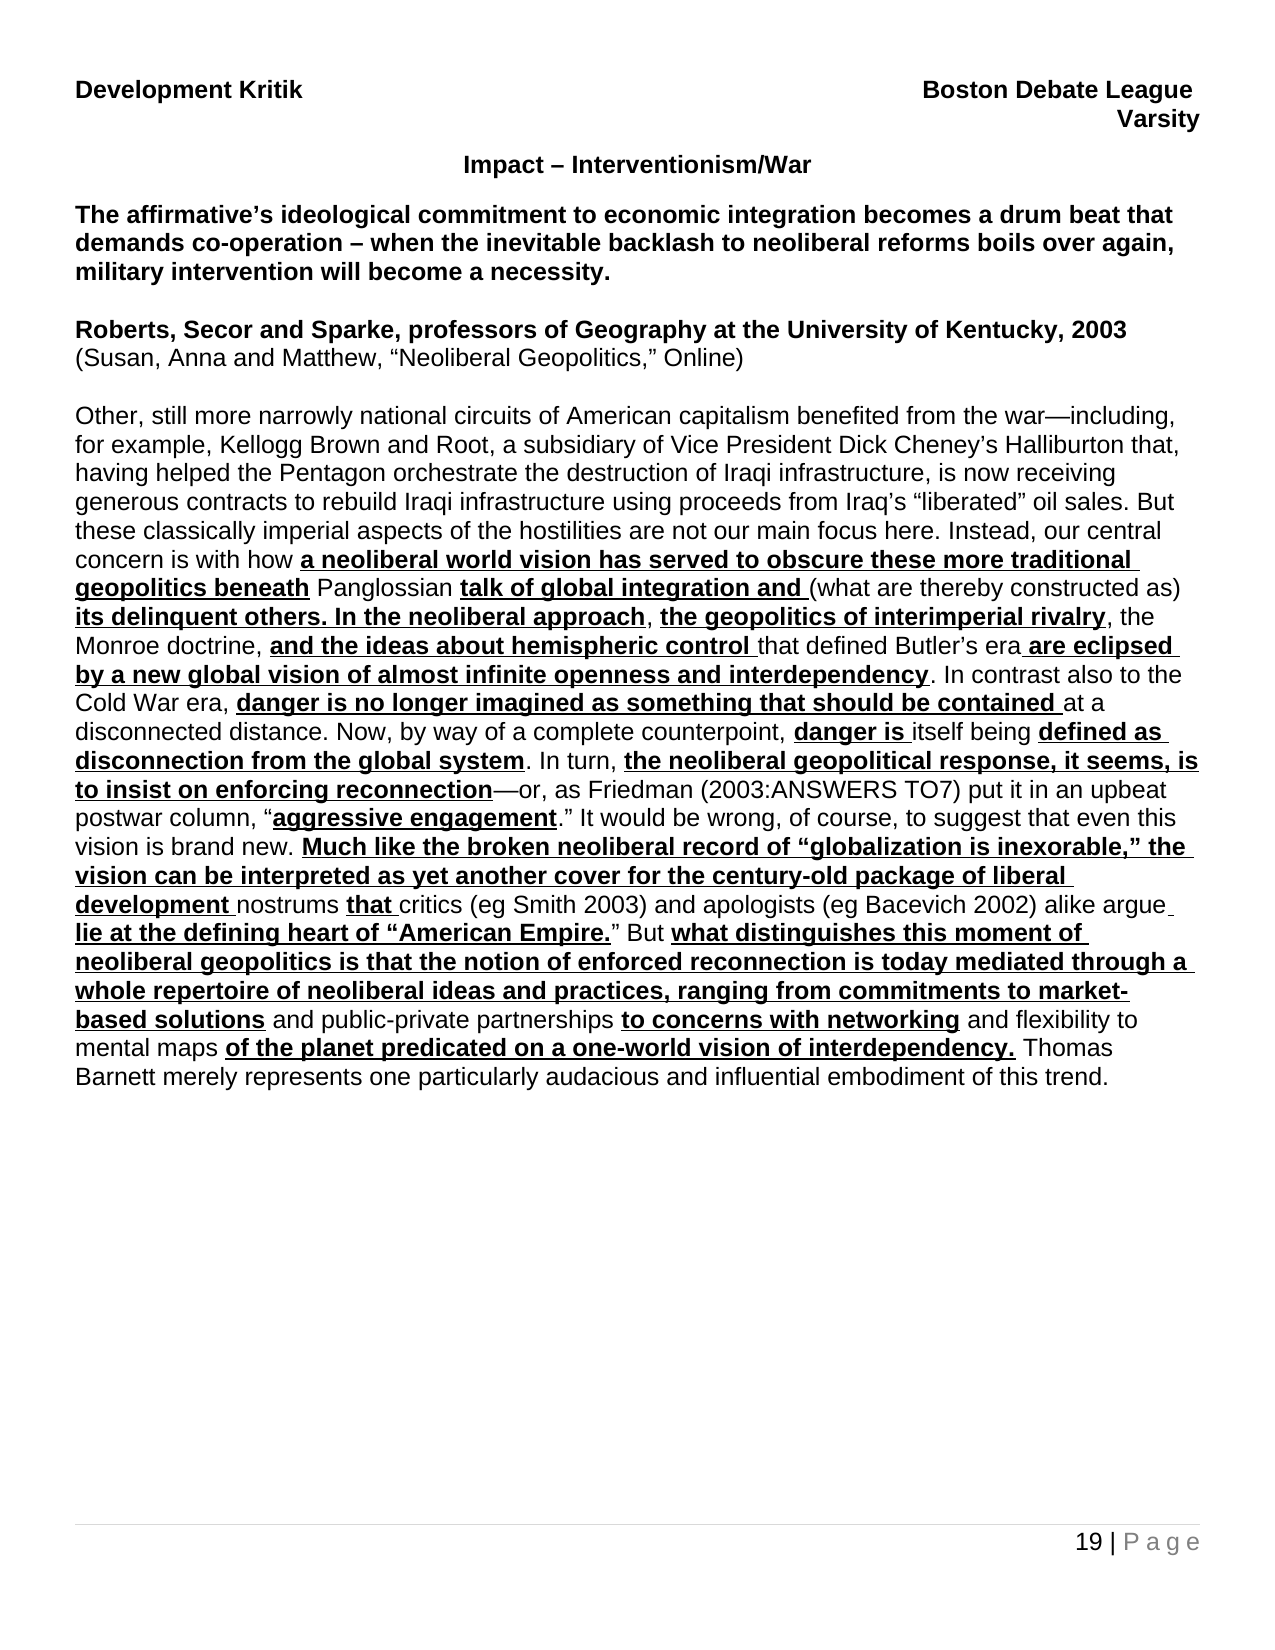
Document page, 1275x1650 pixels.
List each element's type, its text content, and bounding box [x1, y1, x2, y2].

text (Susan, Anna and Matthew, “Neoliberal Geopolitics,” Online) [75, 343, 1200, 372]
subtitle Impact – Interventionism/War [75, 150, 1200, 179]
text Roberts, Secor and Sparke, professors of Geography at the University of Kentucky, 2003 [75, 314, 1200, 343]
text Other, still more narrowly national circuits of American capitalism benefited from the war—including, for example, Kellogg Brown and Root, a subsidiary of Vice President Dick Cheney’s Halliburton that, having helped the Pentagon orchestrate the destruction of Iraqi infrastructure, is now receiving generous contracts to rebuild Iraqi infrastructure using proceeds from Iraq’s “liberated” oil sales. But these classically imperial aspects of the hostilities are not our main focus here. Instead, our central concern is with how a neoliberal world vision has served to obscure these more traditional geopolitics beneath Panglossian talk of global integration and (what are thereby constructed as) its delinquent others. In the neoliberal approach, the geopolitics of interimperial rivalry, the Monroe doctrine, and the ideas about hemispheric control that defined Butler’s era are eclipsed by a new global vision of almost infinite openness and interdependency. In contrast also to the Cold War era, danger is no longer imagined as something that should be contained at a disconnected distance. Now, by way of a complete counterpoint, danger is itself being defined as disconnection from the global system. In turn, the neoliberal geopolitical response, it seems, is to insist on enforcing reconnection—or, as Friedman (2003:ANSWERS TO7) put it in an upbeat postwar column, “aggressive engagement.” It would be wrong, of course, to suggest that even this vision is brand new. Much like the broken neoliberal record of “globalization is inexorable,” the vision can be interpreted as yet another cover for the century-old package of liberal development nostrums that critics (eg Smith 2003) and apologists (eg Bacevich 2002) alike argue lie at the defining heart of “American Empire.” But what distinguishes this moment of neoliberal geopolitics is that the notion of enforced reconnection is today mediated through a whole repertoire of neoliberal ideas and practices, ranging from commitments to market-based solutions and public-private partnerships to concerns with networking and flexibility to mental maps of the planet predicated on a one-world vision of interdependency. Thomas Barnett merely represents one particularly audacious and influential embodiment of this trend. [75, 401, 1200, 1091]
subtitle The affirmative’s ideological commitment to economic integration becomes a drum beat that demands co-operation – when the inevitable backlash to neoliberal reforms boils over again, military intervention will become a necessity. [75, 199, 1200, 286]
